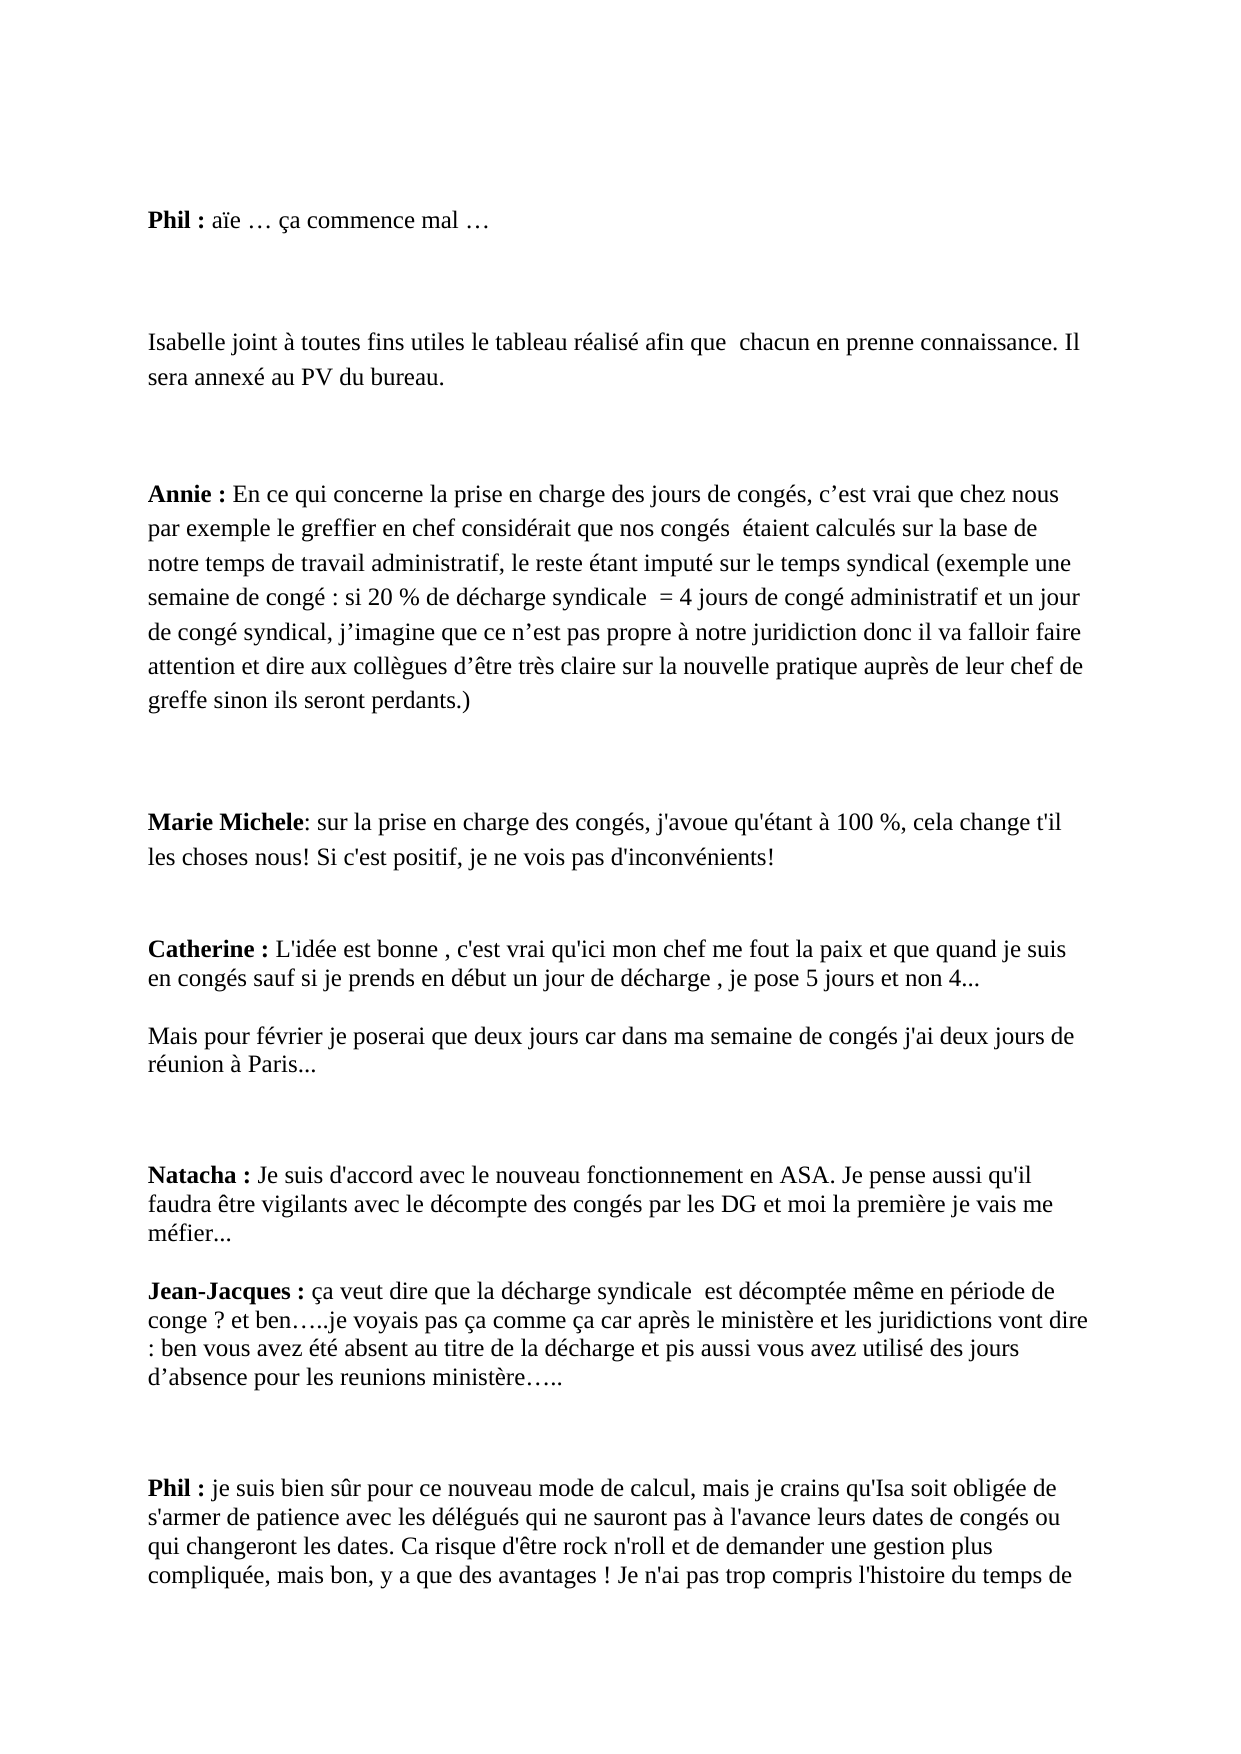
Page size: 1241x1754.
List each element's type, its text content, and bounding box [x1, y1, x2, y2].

text Marie Michele: sur la prise en charge des congés, j'avoue qu'étant à 100 %, cela change t'il les choses nous! Si c'est positif, je ne vois pas d'inconvénients! [148, 807, 1093, 870]
text Catherine : L'idée est bonne , c'est vrai qu'ici mon chef me fout la paix et que quand je suis en congés sauf si je prends en début un jour de décharge , je pose 5 jours et non 4... [148, 905, 1093, 992]
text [148, 1473, 1093, 1588]
text Mais pour février je poserai que deux jours car dans ma semaine de congés j'ai deux jours de réunion à Paris... [148, 1021, 1093, 1078]
text Jean-Jacques : ça veut dire que la décharge syndicale est décomptée même en période de conge ? et ben…..je voyais pas ça comme ça car après le ministère et les juridictions vont dire : ben vous avez été absent au titre de la décharge et pis aussi vous avez utilisé des jours d’absence pour les reunions ministère….. [148, 1276, 1093, 1391]
text Phil : aïe … ça commence mal … [148, 206, 1093, 234]
text Annie : En ce qui concerne la prise en charge des jours de congés, c’est vrai que chez nous par exemple le greffier en chef considérait que nos congés étaient calculés sur la base de notre temps de travail administratif, le reste étant imputé sur le temps syndical (exemple une semaine de congé : si 20 % de décharge syndicale = 4 jours de congé administratif et un jour de congé syndical, j’imagine que ce n’est pas propre à notre juridiction donc il va falloir faire attention et dire aux collègues d’être très claire sur la nouvelle pratique auprès de leur chef de greffe sinon ils seront perdants.) [148, 479, 1093, 714]
text Isabelle joint à toutes fins utiles le tableau réalisé afin que chacun en prenne connaissance. Il sera annexé au PV du bureau. [148, 327, 1093, 391]
text Natacha : Je suis d'accord avec le nouveau fonctionnement en ASA. Je pense aussi qu'il faudra être vigilants avec le décompte des congés par les DG et moi la première je vais me méfier... [148, 1161, 1093, 1247]
